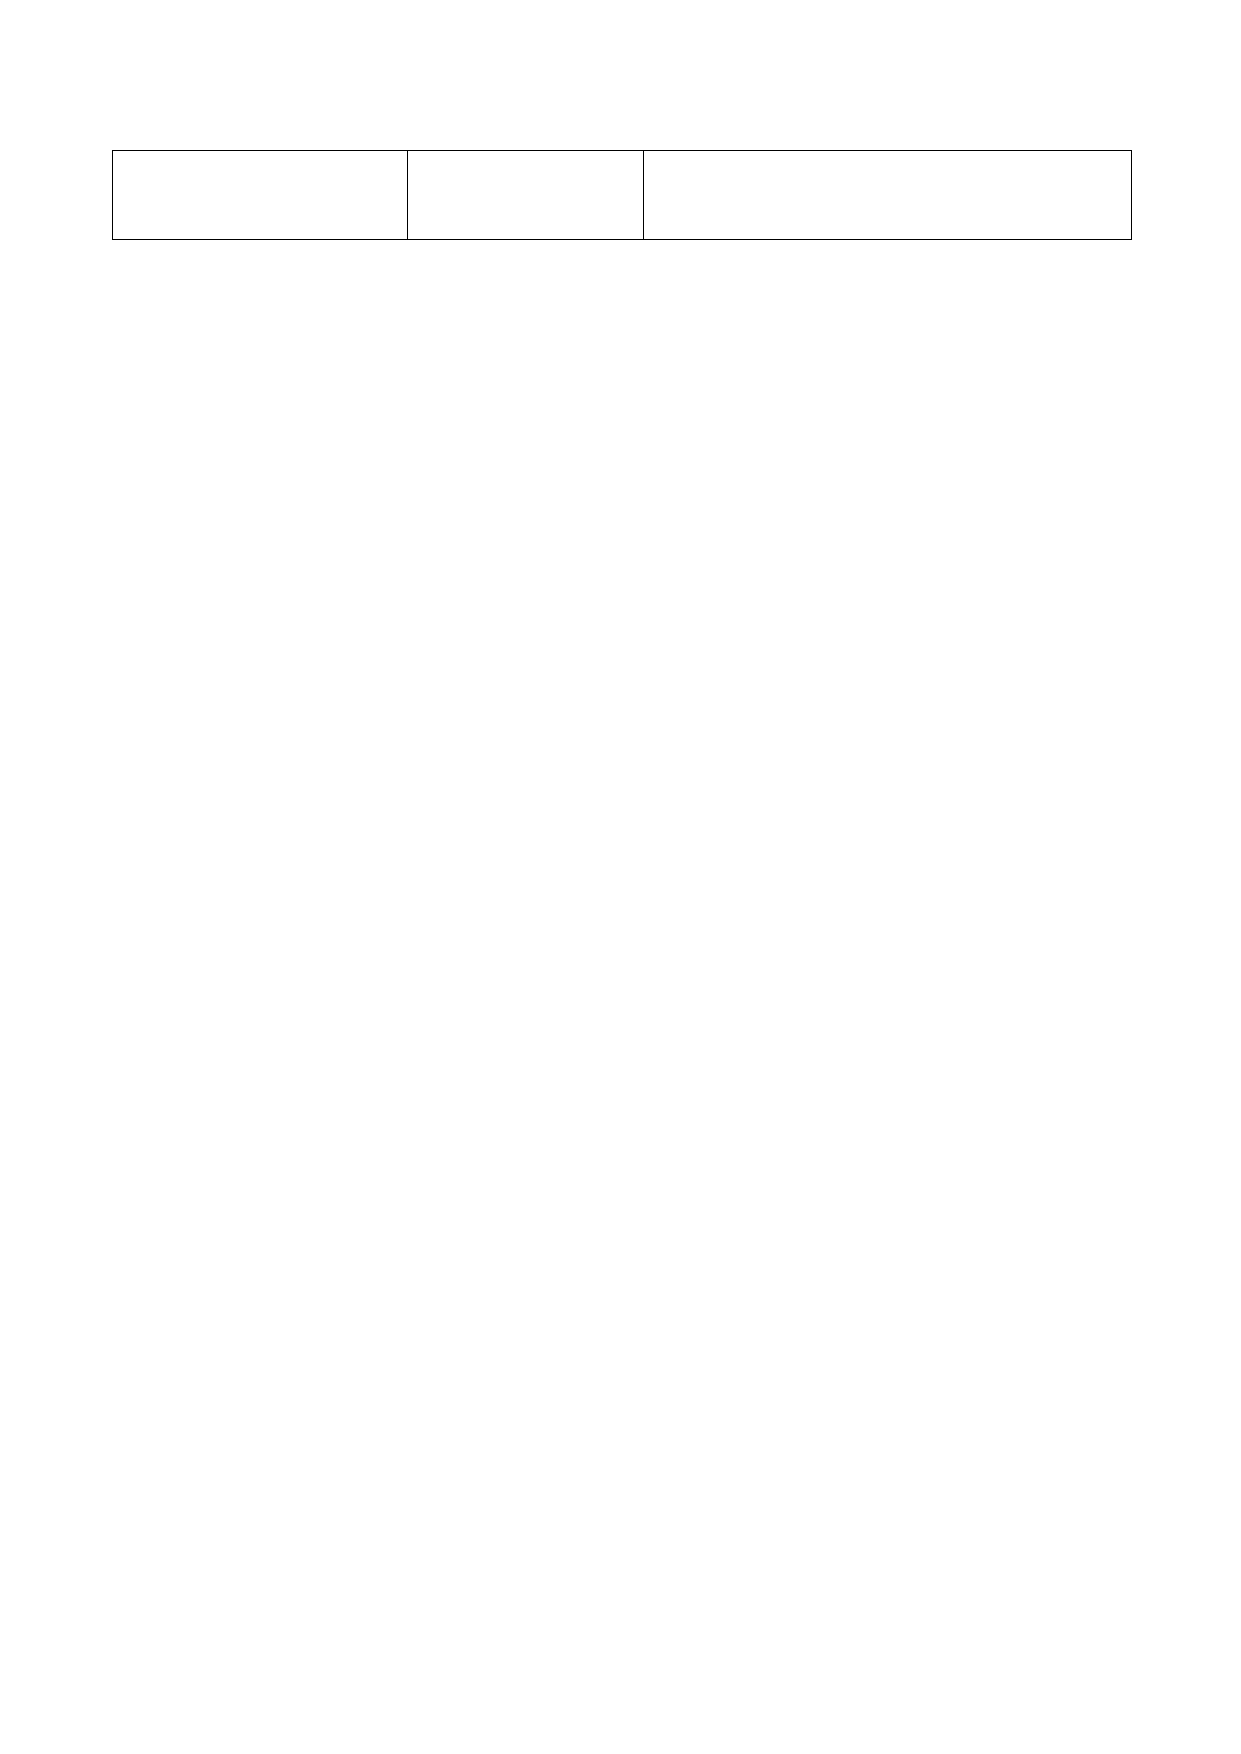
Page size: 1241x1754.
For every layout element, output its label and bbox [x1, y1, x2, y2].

table_cell [113, 151, 407, 238]
table_cell [644, 151, 1131, 238]
table_cell [408, 151, 643, 238]
